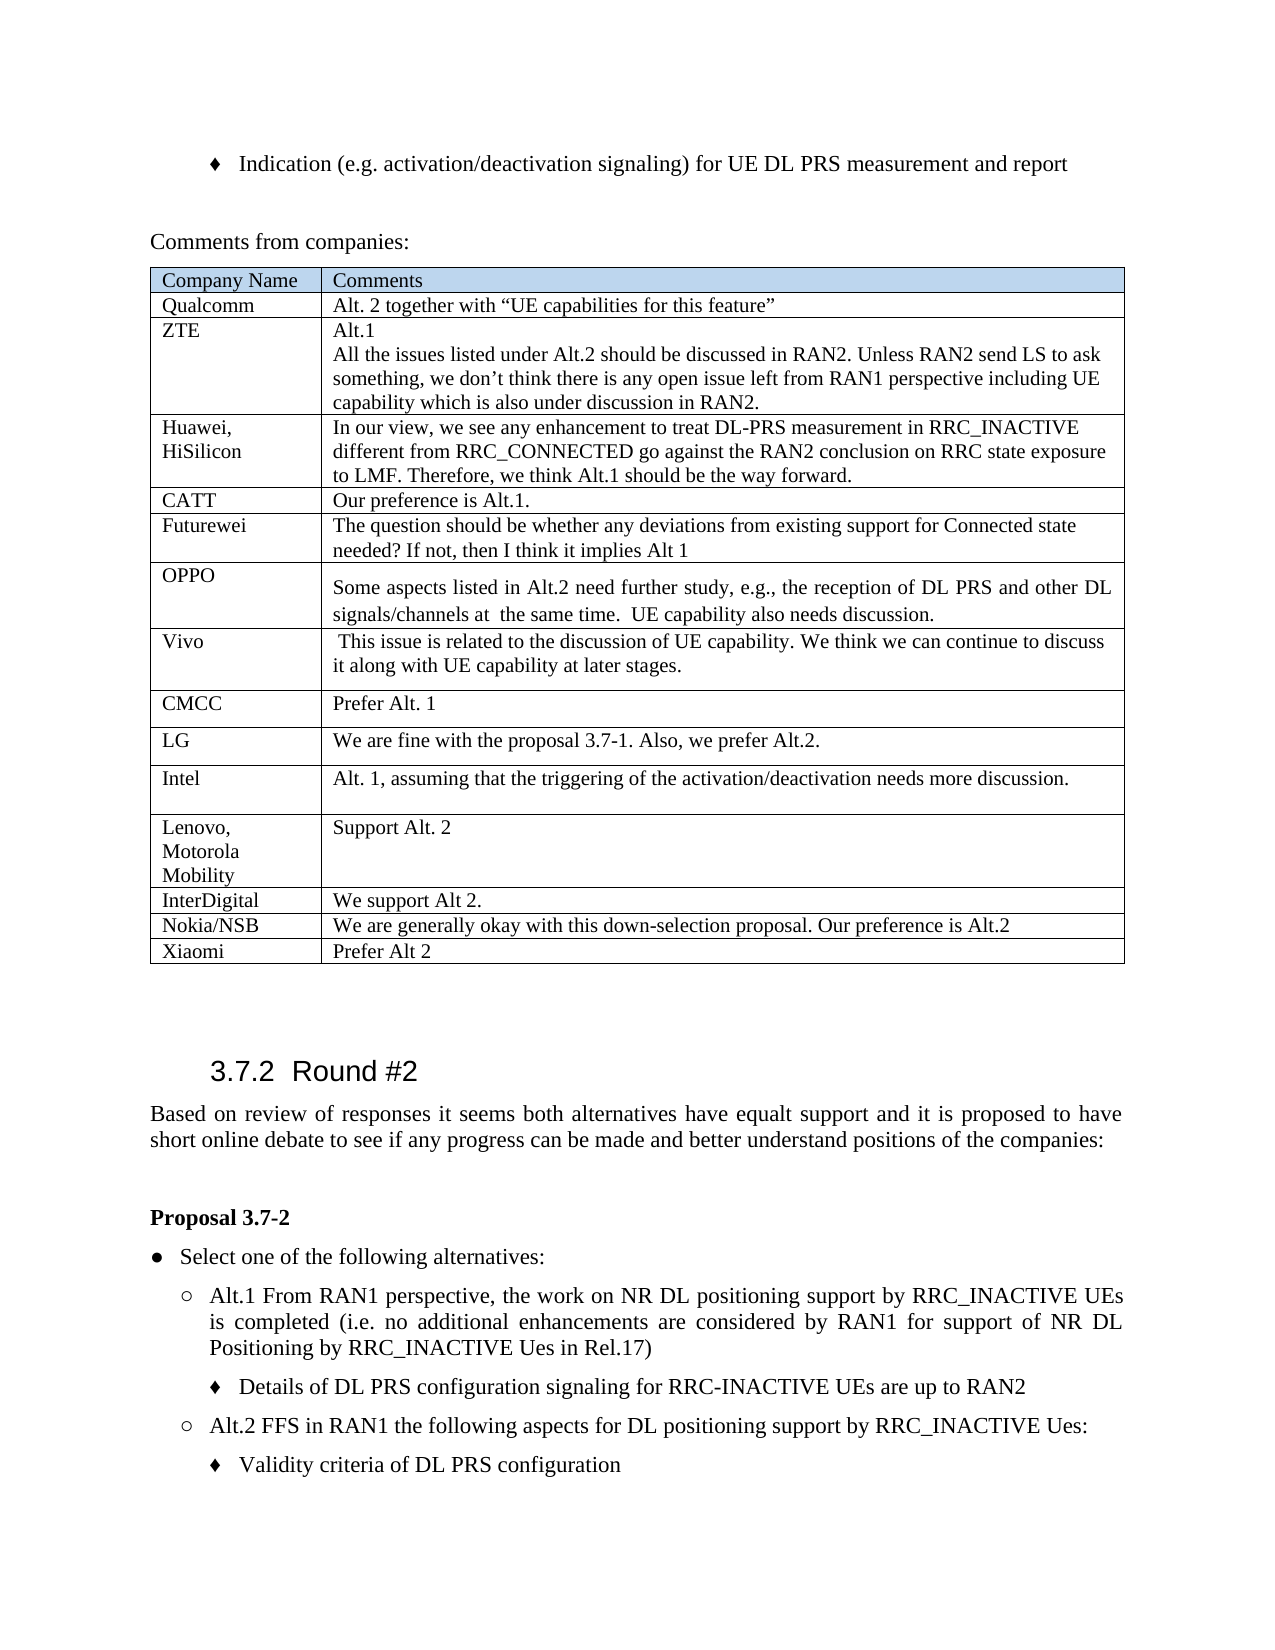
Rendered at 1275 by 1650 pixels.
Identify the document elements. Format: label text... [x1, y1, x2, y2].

table_cell Alt.1 All the issues listed under Alt.2 should be discussed in RAN2. Unless RAN2 send LS to ask something, we don’t think there is any open issue left from RAN1 perspective including UE capability which is also under discussion in RAN2. [322, 318, 1124, 414]
table_header Company Name [151, 268, 321, 292]
table_cell OPPO [151, 563, 321, 628]
table_cell We are fine with the proposal 3.7-1. Also, we prefer Alt.2. [322, 728, 1124, 765]
table_cell Qualcomm [151, 293, 321, 317]
text Proposal 3.7-2 [150, 1204, 1125, 1230]
table_cell ZTE [151, 318, 321, 414]
list Select one of the following alternatives: [150, 1243, 1125, 1269]
table_cell InterDigital [151, 888, 321, 912]
table_header Comments [322, 268, 1124, 292]
table_cell We are generally okay with this down-selection proposal. Our preference is Alt.2 [322, 914, 1124, 937]
list Details of DL PRS configuration signaling for RRC-INACTIVE UEs are up to RAN2 [209, 1373, 1125, 1399]
table_cell Alt. 1, assuming that the triggering of the activation/deactivation needs more discussion. [322, 766, 1124, 814]
table_cell Vivo [151, 629, 321, 690]
table_cell Prefer Alt 2 [322, 939, 1124, 963]
table_cell Some aspects listed in Alt.2 need further study, e.g., the reception of DL PRS and other DL signals/channels at the same time. UE capability also needs discussion. [322, 563, 1124, 628]
table_cell CATT [151, 488, 321, 512]
table_cell Intel [151, 766, 321, 814]
table_cell Lenovo, Motorola Mobility [151, 815, 321, 887]
table_cell LG [151, 728, 321, 765]
table_cell Nokia/NSB [151, 914, 321, 937]
table_cell Alt. 2 together with “UE capabilities for this feature” [322, 293, 1124, 317]
list Alt.1 From RAN1 perspective, the work on NR DL positioning support by RRC_INACTIVE UEs is completed (i.e. no additional enhancements are considered by RAN1 for support of NR DL Positioning by RRC_INACTIVE Ues in Rel.17) [179, 1282, 1125, 1361]
text Comments from companies: [150, 228, 1125, 254]
list Alt.2 FFS in RAN1 the following aspects for DL positioning support by RRC_INACTIVE Ues: [179, 1412, 1125, 1438]
text Based on review of responses it seems both alternatives have equalt support and it is proposed to have short online debate to see if any progress can be made and better understand positions of the companies: [150, 1100, 1125, 1153]
table_cell Futurewei [151, 514, 321, 562]
table_cell In our view, we see any enhancement to treat DL-PRS measurement in RRC_INACTIVE different from RRC_CONNECTED go against the RAN2 conclusion on RRC state exposure to LMF. Therefore, we think Alt.1 should be the way forward. [322, 415, 1124, 487]
table_cell CMCC [151, 691, 321, 727]
table_cell Huawei, HiSilicon [151, 415, 321, 487]
list Indication (e.g. activation/deactivation signaling) for UE DL PRS measurement and report [209, 150, 1125, 176]
list Validity criteria of DL PRS configuration [209, 1451, 1125, 1477]
subtitle Round #2 [210, 1054, 1125, 1087]
table_cell The question should be whether any deviations from existing support for Connected state needed? If not, then I think it implies Alt 1 [322, 514, 1124, 562]
table_cell Prefer Alt. 1 [322, 691, 1124, 727]
table_cell Xiaomi [151, 939, 321, 963]
table_cell This issue is related to the discussion of UE capability. We think we can continue to discuss it along with UE capability at later stages. [322, 629, 1124, 690]
table_cell Support Alt. 2 [322, 815, 1124, 887]
table_cell We support Alt 2. [322, 888, 1124, 912]
table_cell Our preference is Alt.1. [322, 488, 1124, 512]
